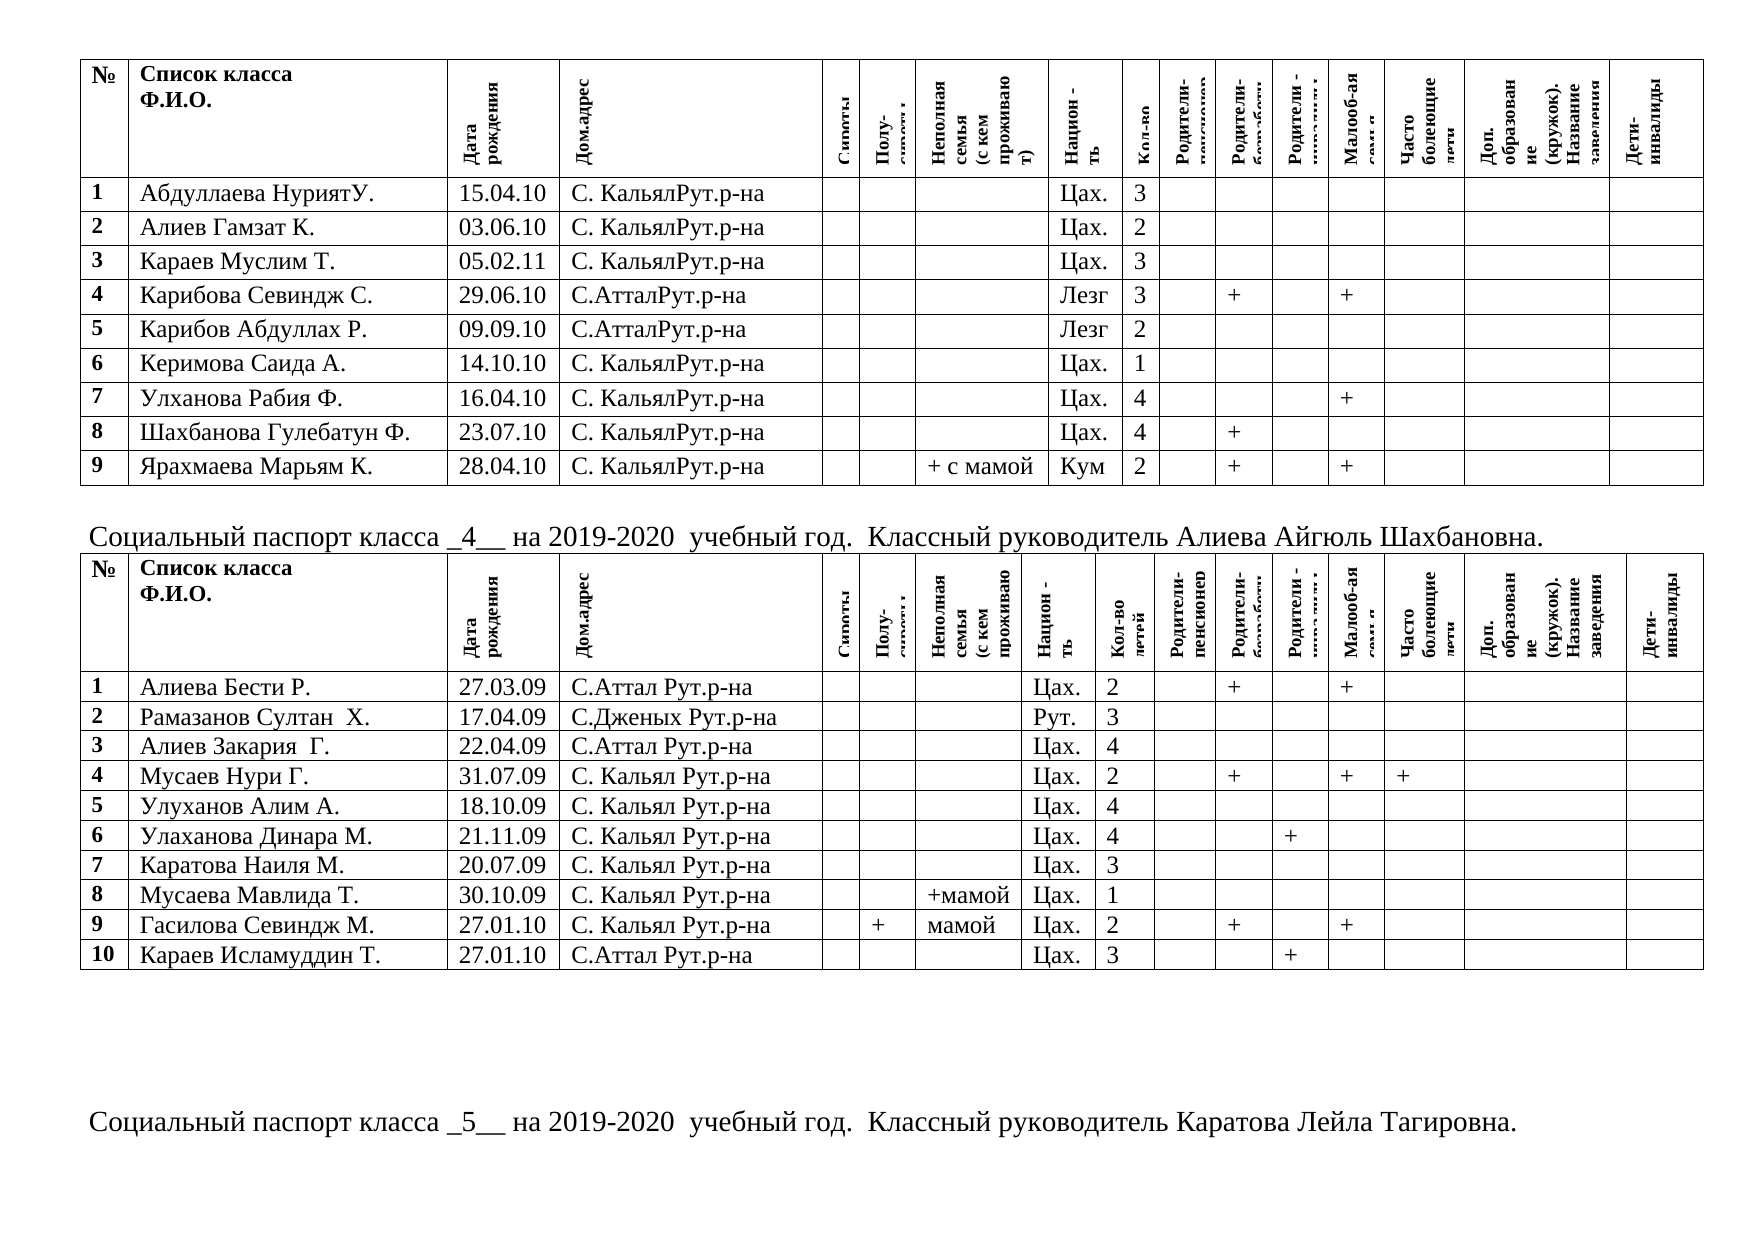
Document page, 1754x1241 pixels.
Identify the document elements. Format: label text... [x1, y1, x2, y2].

table_cell [916, 791, 1021, 820]
table_cell 5 [81, 791, 128, 820]
table_cell Улуханов Алим А. [129, 791, 447, 820]
table_cell [1385, 178, 1464, 211]
table_cell + с мамой [916, 451, 1048, 484]
table_cell Цах. [1022, 940, 1095, 969]
table_cell 3 [1123, 178, 1159, 211]
table_cell + [1216, 761, 1272, 790]
table_cell [1627, 880, 1703, 909]
table_header Полу- сироты [860, 60, 915, 177]
table_cell Цах. [1022, 851, 1095, 879]
table_cell С. КальялРут.р-на [560, 212, 822, 245]
table_cell [1329, 246, 1384, 279]
table_cell С. КальялРут.р-на [560, 383, 822, 416]
table_cell 10 [81, 940, 128, 969]
table_cell + [1385, 761, 1464, 790]
table_cell [1216, 791, 1272, 820]
table_cell [1385, 246, 1464, 279]
table_cell [1465, 178, 1609, 211]
table_cell [916, 212, 1048, 245]
table_cell [860, 451, 915, 484]
table_cell [1160, 246, 1215, 279]
table_cell 1 [81, 672, 128, 701]
table_cell 05.02.11 [448, 246, 559, 279]
table_cell [1385, 702, 1464, 730]
table_cell [1385, 910, 1464, 939]
table_cell [1610, 315, 1703, 347]
table_cell Цах. [1049, 417, 1122, 450]
table_cell [916, 178, 1048, 211]
table_cell [1610, 280, 1703, 313]
table_header Кол-во детей [1096, 554, 1154, 671]
table_header Родители-безработные [1216, 554, 1272, 671]
table_cell [823, 349, 859, 382]
table_cell 6 [81, 821, 128, 849]
table_cell С. КальялРут.р-на [560, 178, 822, 211]
table_cell 30.10.09 [448, 880, 559, 909]
table_cell [823, 315, 859, 347]
table_cell Кум [1049, 451, 1122, 484]
table_cell 03.06.10 [448, 212, 559, 245]
table_cell [1385, 821, 1464, 849]
table_cell [1329, 851, 1384, 879]
table_cell [860, 417, 915, 450]
table_cell [1465, 791, 1626, 820]
table_cell 29.06.10 [448, 280, 559, 313]
table_cell 8 [81, 880, 128, 909]
table_cell [1273, 349, 1328, 382]
table_cell 4 [1096, 791, 1154, 820]
table_cell + [1273, 940, 1328, 969]
table_cell [916, 349, 1048, 382]
table_cell [823, 731, 859, 760]
table_cell [1627, 731, 1703, 760]
table_cell [1465, 940, 1626, 969]
table_cell 27.01.10 [448, 910, 559, 939]
table_header Часто болеющие дети [1385, 554, 1464, 671]
table_cell Карибов Абдуллах Р. [129, 315, 447, 347]
table_cell 2 [1123, 451, 1159, 484]
table_cell [1465, 672, 1626, 701]
table_cell [823, 851, 859, 879]
table_header Сироты [823, 554, 859, 671]
table_cell [1610, 451, 1703, 484]
table_cell [1465, 880, 1626, 909]
table_cell [823, 246, 859, 279]
table_cell [860, 821, 915, 849]
table_cell Рамазанов Султан Х. [129, 702, 447, 730]
table_cell 09.09.10 [448, 315, 559, 347]
table_cell [916, 315, 1048, 347]
table_cell [860, 280, 915, 313]
table_cell [1273, 791, 1328, 820]
table_cell [860, 791, 915, 820]
table_cell [1329, 702, 1384, 730]
table_cell [1160, 178, 1215, 211]
table_cell С.АтталРут.р-на [560, 315, 822, 347]
table_cell [1465, 280, 1609, 313]
table_cell 3 [1096, 940, 1154, 969]
table_cell Рут. [1022, 702, 1095, 730]
table_cell [1465, 910, 1626, 939]
table_header Малооб-ая семья [1329, 60, 1384, 177]
table_cell 17.04.09 [448, 702, 559, 730]
table_cell [1465, 349, 1609, 382]
table_header Дата рождения [448, 554, 559, 671]
table_cell [1465, 761, 1626, 790]
table_cell [1273, 178, 1328, 211]
table_cell [1155, 821, 1215, 849]
table_cell [1385, 851, 1464, 879]
table_cell [1216, 246, 1272, 279]
table_cell [1465, 246, 1609, 279]
table_cell [860, 702, 915, 730]
table_cell 2 [1096, 761, 1154, 790]
table_cell С. КальялРут.р-на [560, 349, 822, 382]
table_cell 2 [81, 702, 128, 730]
table_cell [1329, 417, 1384, 450]
table_cell [1610, 178, 1703, 211]
table_cell 2 [81, 212, 128, 245]
table_cell [1465, 315, 1609, 347]
table_cell + [1329, 451, 1384, 484]
table_cell [1273, 246, 1328, 279]
table_cell С.Дженых Рут.р-на [560, 702, 822, 730]
table_header Родители-пенсионеры [1155, 554, 1215, 671]
table_cell [1160, 280, 1215, 313]
table_cell [916, 417, 1048, 450]
table_cell [1216, 383, 1272, 416]
table_cell + [1216, 280, 1272, 313]
table_cell [1155, 672, 1215, 701]
table_header Список класса Ф.И.О. [129, 60, 447, 177]
table_cell [1627, 702, 1703, 730]
table_cell С. Кальял Рут.р-на [560, 761, 822, 790]
table_cell [1160, 417, 1215, 450]
table_cell Улаханова Динара М. [129, 821, 447, 849]
table_cell [1273, 731, 1328, 760]
table_cell [860, 940, 915, 969]
table_cell [1627, 761, 1703, 790]
table_header Список класса Ф.И.О. [129, 554, 447, 671]
table_cell [1273, 910, 1328, 939]
table_cell [1385, 880, 1464, 909]
table_cell + [860, 910, 915, 939]
table_cell Караев Муслим Т. [129, 246, 447, 279]
table_cell Цах. [1022, 672, 1095, 701]
table_cell Карибова Севиндж С. [129, 280, 447, 313]
table_header Родители-пенсионеры [1160, 60, 1215, 177]
table_cell + [1329, 672, 1384, 701]
table_cell 2 [1096, 910, 1154, 939]
table_header Национ -ть [1022, 554, 1095, 671]
table_cell [1329, 212, 1384, 245]
table_cell [860, 851, 915, 879]
table_cell + [1216, 910, 1272, 939]
table_cell [1155, 761, 1215, 790]
table_cell [1273, 672, 1328, 701]
table_cell [916, 246, 1048, 279]
table_cell [1273, 280, 1328, 313]
table_cell 18.10.09 [448, 791, 559, 820]
table_cell +мамой [916, 880, 1021, 909]
table_cell + [1216, 417, 1272, 450]
table_header № [81, 60, 128, 177]
table_cell 1 [81, 178, 128, 211]
table_cell [1329, 315, 1384, 347]
table_cell 28.04.10 [448, 451, 559, 484]
table_cell [1155, 880, 1215, 909]
table_cell [1627, 791, 1703, 820]
table_cell 2 [1096, 672, 1154, 701]
table_cell + [1216, 451, 1272, 484]
table_header Дата рождения [448, 60, 559, 177]
table_cell [1465, 451, 1609, 484]
table_cell [823, 791, 859, 820]
table_cell + [1273, 821, 1328, 849]
table_cell [1216, 821, 1272, 849]
table_cell [1610, 383, 1703, 416]
table_cell С. Кальял Рут.р-на [560, 910, 822, 939]
table_header Неполная семья (с кем проживают) [916, 60, 1048, 177]
table_header Часто болеющие дети [1385, 60, 1464, 177]
table_cell [1160, 315, 1215, 347]
table_cell [1155, 940, 1215, 969]
table_cell Мусаев Нури Г. [129, 761, 447, 790]
table_cell [916, 761, 1021, 790]
table_cell Цах. [1022, 821, 1095, 849]
table_cell [860, 880, 915, 909]
table_cell 3 [1123, 246, 1159, 279]
table_header Родители-безработные [1216, 60, 1272, 177]
table_cell Гасилова Севиндж М. [129, 910, 447, 939]
table_cell С. Кальял Рут.р-на [560, 821, 822, 849]
table_cell 4 [1123, 383, 1159, 416]
table_cell [1385, 212, 1464, 245]
table_cell 1 [1123, 349, 1159, 382]
table_header Кол-во детей [1123, 60, 1159, 177]
table_header Дети- инвалиды [1627, 554, 1703, 671]
table_cell [1385, 383, 1464, 416]
table_cell 4 [1123, 417, 1159, 450]
table_cell [1385, 672, 1464, 701]
table_header Родители - инвалиды [1273, 60, 1328, 177]
table_cell [1160, 451, 1215, 484]
table_cell [1273, 761, 1328, 790]
table_header Полу- сироты [860, 554, 915, 671]
table_cell 2 [1123, 212, 1159, 245]
table_cell [1273, 383, 1328, 416]
table_cell 1 [1096, 880, 1154, 909]
table_cell [860, 672, 915, 701]
table_cell С.Аттал Рут.р-на [560, 940, 822, 969]
table_cell [1160, 383, 1215, 416]
table_cell [823, 212, 859, 245]
table_cell [1627, 910, 1703, 939]
table_cell [1329, 731, 1384, 760]
table_cell [1155, 731, 1215, 760]
table_cell 3 [81, 731, 128, 760]
table_cell [1273, 880, 1328, 909]
table_cell [1627, 940, 1703, 969]
table_cell [1160, 212, 1215, 245]
table_cell [1385, 417, 1464, 450]
text Социальный паспорт класса _4__ на 2019-2020 учебный год. Классный руководитель Алиева Айгюль Шахбановна. [89, 519, 1695, 553]
table_cell [1273, 417, 1328, 450]
table_cell [1273, 851, 1328, 879]
table_cell [1273, 451, 1328, 484]
table_header Доп. образование (кружок). Название заведения [1465, 554, 1626, 671]
table_cell [1329, 791, 1384, 820]
table_cell 27.01.10 [448, 940, 559, 969]
table_cell [823, 702, 859, 730]
table_cell Цах. [1022, 910, 1095, 939]
table_cell 3 [1096, 851, 1154, 879]
table_cell [916, 383, 1048, 416]
table_cell Шахбанова Гулебатун Ф. [129, 417, 447, 450]
table_cell [1329, 940, 1384, 969]
table_cell 2 [1123, 315, 1159, 347]
table_cell + [1329, 383, 1384, 416]
table_cell [1155, 702, 1215, 730]
table_cell [823, 383, 859, 416]
table_cell [1216, 702, 1272, 730]
table_cell [823, 821, 859, 849]
table_cell [1273, 212, 1328, 245]
table_cell [1385, 940, 1464, 969]
table_cell [916, 731, 1021, 760]
table_cell [1465, 731, 1626, 760]
table_cell [1465, 212, 1609, 245]
table_cell [916, 940, 1021, 969]
table_cell [1216, 880, 1272, 909]
table_cell Каратова Наиля М. [129, 851, 447, 879]
table_cell 7 [81, 383, 128, 416]
table_cell [1385, 315, 1464, 347]
table_cell [1385, 280, 1464, 313]
table_cell [1610, 417, 1703, 450]
table_cell + [1329, 761, 1384, 790]
table_cell [823, 940, 859, 969]
table_cell [1160, 349, 1215, 382]
table_header Сироты [823, 60, 859, 177]
table_cell 4 [1096, 731, 1154, 760]
table_cell [823, 672, 859, 701]
table_cell [1385, 791, 1464, 820]
table_cell Караев Исламуддин Т. [129, 940, 447, 969]
table_cell [1216, 178, 1272, 211]
table_header Дети- инвалиды [1610, 60, 1703, 177]
table_cell С. Кальял Рут.р-на [560, 880, 822, 909]
table_cell [1273, 315, 1328, 347]
table_cell [823, 417, 859, 450]
table_cell [1216, 315, 1272, 347]
table_cell [1216, 731, 1272, 760]
table_header Малооб-ая семья [1329, 554, 1384, 671]
table_cell [1329, 349, 1384, 382]
table_cell 21.11.09 [448, 821, 559, 849]
table_header Дом.адрес [560, 60, 822, 177]
table_cell [1155, 910, 1215, 939]
table_cell Лезг [1049, 315, 1122, 347]
table_cell Цах. [1049, 246, 1122, 279]
table_cell [823, 880, 859, 909]
table_cell [1216, 940, 1272, 969]
table_cell [1385, 349, 1464, 382]
table_header № [81, 554, 128, 671]
table_cell Керимова Саида А. [129, 349, 447, 382]
table_cell Цах. [1022, 731, 1095, 760]
table_cell 4 [1096, 821, 1154, 849]
table_cell [1465, 851, 1626, 879]
table_cell 3 [81, 246, 128, 279]
table_cell [860, 246, 915, 279]
table_cell [1610, 246, 1703, 279]
table_cell [1465, 821, 1626, 849]
table_cell С. КальялРут.р-на [560, 417, 822, 450]
table_cell [916, 702, 1021, 730]
table_cell [1155, 791, 1215, 820]
table_cell [1329, 821, 1384, 849]
table_cell 22.04.09 [448, 731, 559, 760]
table_cell 9 [81, 451, 128, 484]
table_cell [860, 349, 915, 382]
table_cell 14.10.10 [448, 349, 559, 382]
table_cell С. Кальял Рут.р-на [560, 791, 822, 820]
table_cell [1627, 851, 1703, 879]
table_cell 31.07.09 [448, 761, 559, 790]
table_cell [1465, 702, 1626, 730]
table_cell [860, 315, 915, 347]
table_cell 6 [81, 349, 128, 382]
table_cell 3 [1123, 280, 1159, 313]
table_header Дом.адрес [560, 554, 822, 671]
table_cell 15.04.10 [448, 178, 559, 211]
table_cell С.Аттал Рут.р-на [560, 672, 822, 701]
table_cell [916, 280, 1048, 313]
table_cell [823, 178, 859, 211]
table_cell мамой [916, 910, 1021, 939]
table_cell Абдуллаева НуриятУ. [129, 178, 447, 211]
table_cell [1329, 880, 1384, 909]
table_cell [1216, 851, 1272, 879]
table_header Национ -ть [1049, 60, 1122, 177]
table_cell [860, 761, 915, 790]
table_cell Цах. [1022, 791, 1095, 820]
table_cell Цах. [1022, 880, 1095, 909]
table_cell 3 [1096, 702, 1154, 730]
table_cell Цах. [1049, 349, 1122, 382]
table_cell Цах. [1022, 761, 1095, 790]
table_cell Алиев Закария Г. [129, 731, 447, 760]
table_cell Улханова Рабия Ф. [129, 383, 447, 416]
table_cell [1216, 212, 1272, 245]
table_cell [823, 280, 859, 313]
table_cell [1385, 451, 1464, 484]
table_cell + [1329, 280, 1384, 313]
table_header Доп. образование (кружок). Название заведения [1465, 60, 1609, 177]
table_cell С. КальялРут.р-на [560, 451, 822, 484]
table_cell [1465, 383, 1609, 416]
table_cell [1155, 851, 1215, 879]
table_cell [1610, 349, 1703, 382]
table_cell [1610, 212, 1703, 245]
table_cell Цах. [1049, 178, 1122, 211]
table_cell [823, 761, 859, 790]
table_cell 9 [81, 910, 128, 939]
table_cell 7 [81, 851, 128, 879]
table_cell Лезг [1049, 280, 1122, 313]
table_cell С.АтталРут.р-на [560, 280, 822, 313]
table_cell Ярахмаева Марьям К. [129, 451, 447, 484]
table_cell Цах. [1049, 212, 1122, 245]
table_cell [860, 731, 915, 760]
table_cell + [1329, 910, 1384, 939]
table_cell [916, 672, 1021, 701]
table_cell 16.04.10 [448, 383, 559, 416]
table_cell 27.03.09 [448, 672, 559, 701]
table_cell С. Кальял Рут.р-на [560, 851, 822, 879]
table_cell 5 [81, 315, 128, 347]
table_cell Алиева Бести Р. [129, 672, 447, 701]
table_cell [916, 821, 1021, 849]
table_cell 20.07.09 [448, 851, 559, 879]
table_cell [1465, 417, 1609, 450]
table_cell [860, 383, 915, 416]
table_cell [1385, 731, 1464, 760]
table_cell 8 [81, 417, 128, 450]
table_header Неполная семья (с кем проживают) [916, 554, 1021, 671]
table_cell С.Аттал Рут.р-на [560, 731, 822, 760]
table_cell [1329, 178, 1384, 211]
table_cell [860, 212, 915, 245]
table_cell [823, 451, 859, 484]
table_cell 4 [81, 280, 128, 313]
table_cell [1216, 349, 1272, 382]
table_cell [1627, 672, 1703, 701]
table_header Родители - инвалиды [1273, 554, 1328, 671]
table_cell [823, 910, 859, 939]
table_cell [1273, 702, 1328, 730]
table_cell [916, 851, 1021, 879]
table_cell С. КальялРут.р-на [560, 246, 822, 279]
table_cell Мусаева Мавлида Т. [129, 880, 447, 909]
table_cell Цах. [1049, 383, 1122, 416]
table_cell + [1216, 672, 1272, 701]
table_cell 23.07.10 [448, 417, 559, 450]
table_cell [860, 178, 915, 211]
table_cell [1627, 821, 1703, 849]
table_cell Алиев Гамзат К. [129, 212, 447, 245]
text Социальный паспорт класса _5__ на 2019-2020 учебный год. Классный руководитель Каратова Лейла Тагировна. [89, 1104, 1695, 1137]
table_cell 4 [81, 761, 128, 790]
